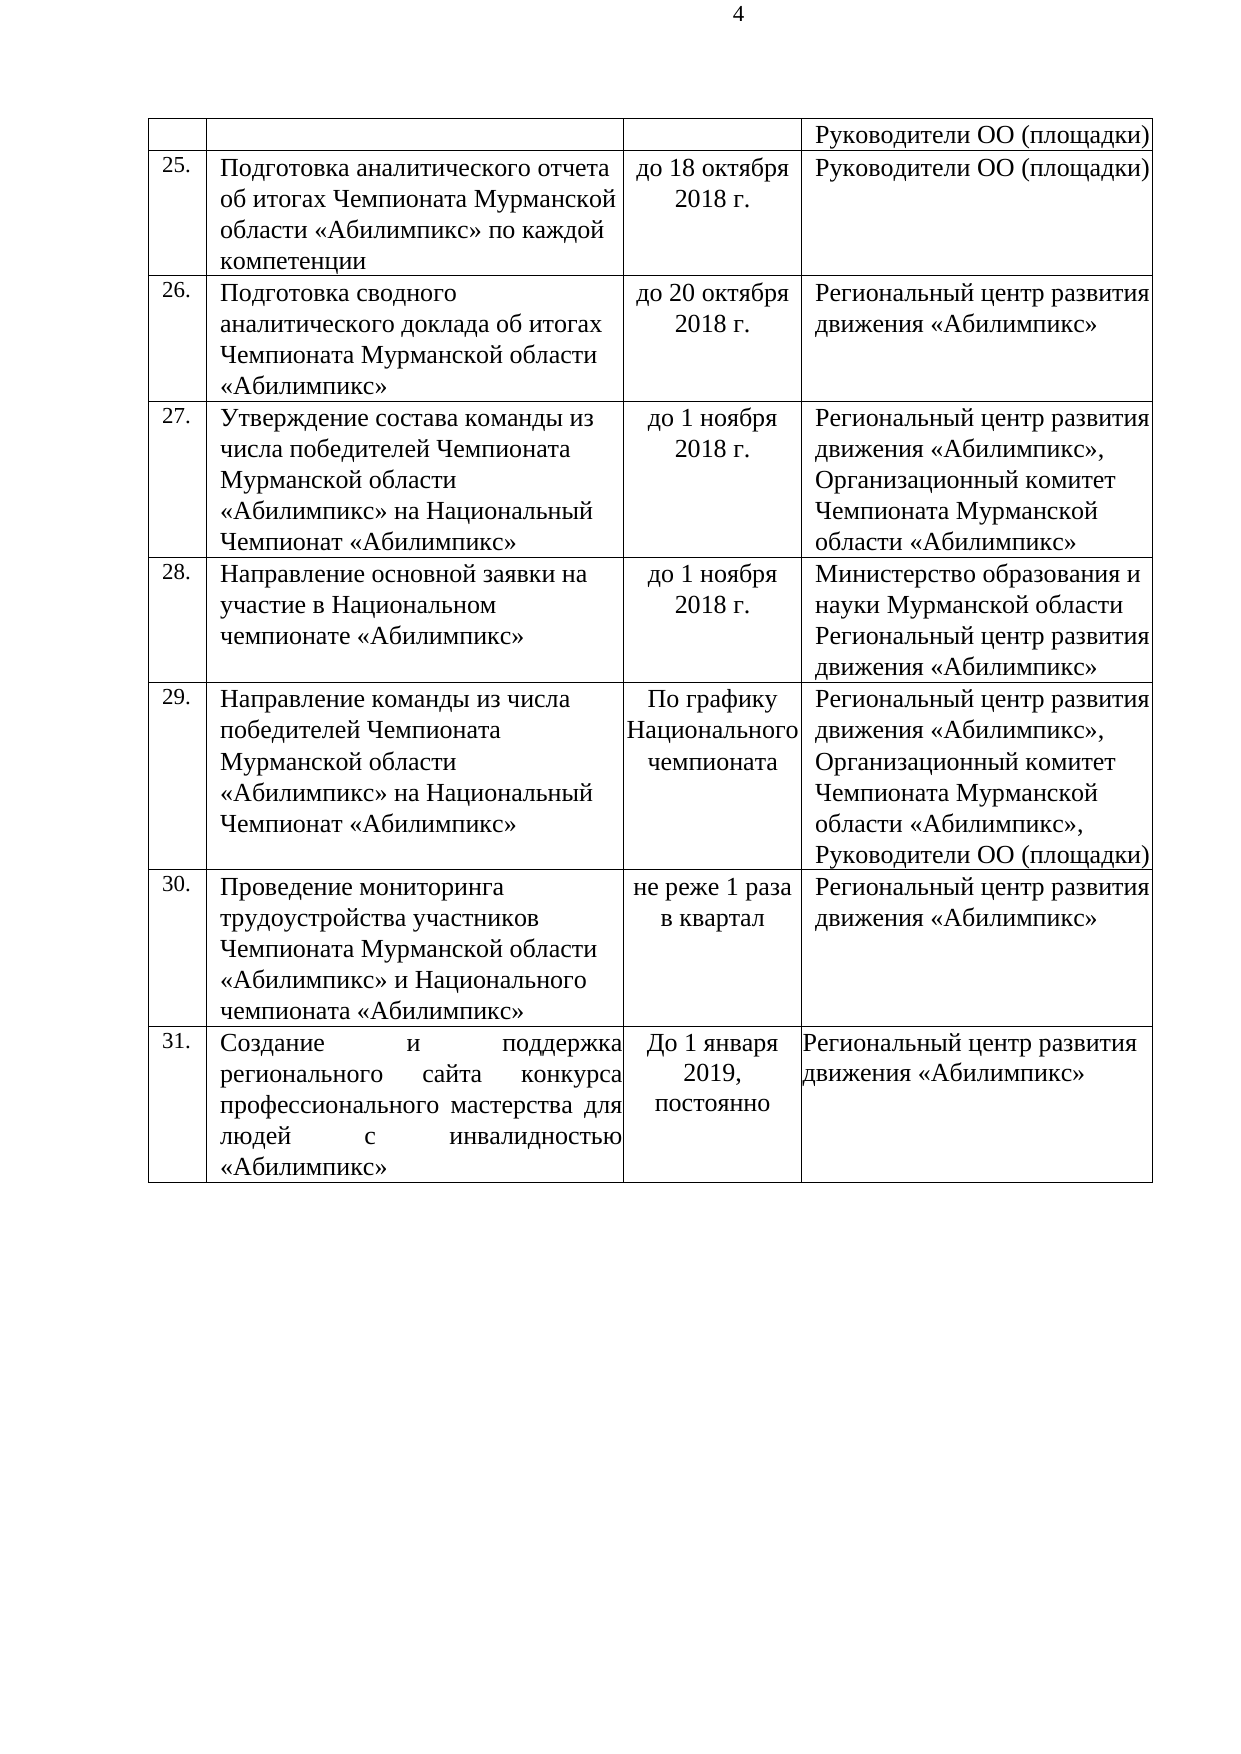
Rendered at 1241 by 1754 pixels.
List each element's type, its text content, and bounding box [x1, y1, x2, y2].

table_cell до 20 октября 2018 г. [624, 276, 801, 401]
table_cell Региональный центр развития движения «Абилимпикс», Организационный комитет Чемпионата Мурманской области «Абилимпикс» [802, 402, 1152, 557]
table_cell Региональный центр развития движения «Абилимпикс», Организационный комитет Чемпионата Мурманской области «Абилимпикс», Руководители ОО (площадки) [802, 683, 1152, 869]
table_cell [149, 151, 206, 275]
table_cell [802, 119, 1152, 150]
table_cell [149, 1027, 206, 1182]
table_cell Создание и поддержка регионального сайта конкурса профессионального мастерства для людей с инвалидностью «Абилимпикс» [207, 1027, 623, 1182]
table_cell Подготовка сводного аналитического доклада об итогах Чемпионата Мурманской области «Абилимпикс» [207, 276, 623, 401]
table_cell [149, 276, 206, 401]
table_cell [149, 870, 206, 1026]
table_cell Проведение мониторинга трудоустройства участников Чемпионата Мурманской области «Абилимпикс» и Национального чемпионата «Абилимпикс» [207, 870, 623, 1026]
table_cell Направление команды из числа победителей Чемпионата Мурманской области «Абилимпикс» на Национальный Чемпионат «Абилимпикс» [207, 683, 623, 869]
table_cell Региональный центр развития движения «Абилимпикс» [802, 870, 1152, 1026]
table_cell Направление основной заявки на участие в Национальном чемпионате «Абилимпикс» [207, 558, 623, 682]
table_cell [207, 119, 623, 150]
table_cell не реже 1 раза в квартал [624, 870, 801, 1026]
table_cell Подготовка аналитического отчета об итогах Чемпионата Мурманской области «Абилимпикс» по каждой компетенции [207, 151, 623, 275]
table_cell [149, 683, 206, 869]
table_cell До 1 января 2019, постоянно [624, 1027, 801, 1182]
table_cell до 1 ноября 2018 г. [624, 402, 801, 557]
table_cell Региональный центр развития движения «Абилимпикс» [802, 276, 1152, 401]
table_cell [149, 402, 206, 557]
table_cell [149, 558, 206, 682]
table_cell Министерство образования и науки Мурманской области Региональный центр развития движения «Абилимпикс» [802, 558, 1152, 682]
table_cell Утверждение состава команды из числа победителей Чемпионата Мурманской области «Абилимпикс» на Национальный Чемпионат «Абилимпикс» [207, 402, 623, 557]
table_cell Руководители ОО (площадки) [802, 151, 1152, 275]
table_cell до 18 октября 2018 г. [624, 151, 801, 275]
table_cell [149, 119, 206, 150]
table_cell Региональный центр развития движения «Абилимпикс» [802, 1027, 1152, 1182]
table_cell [624, 119, 801, 150]
table_cell до 1 ноября 2018 г. [624, 558, 801, 682]
table_cell По графику Национального чемпионата [624, 683, 801, 869]
